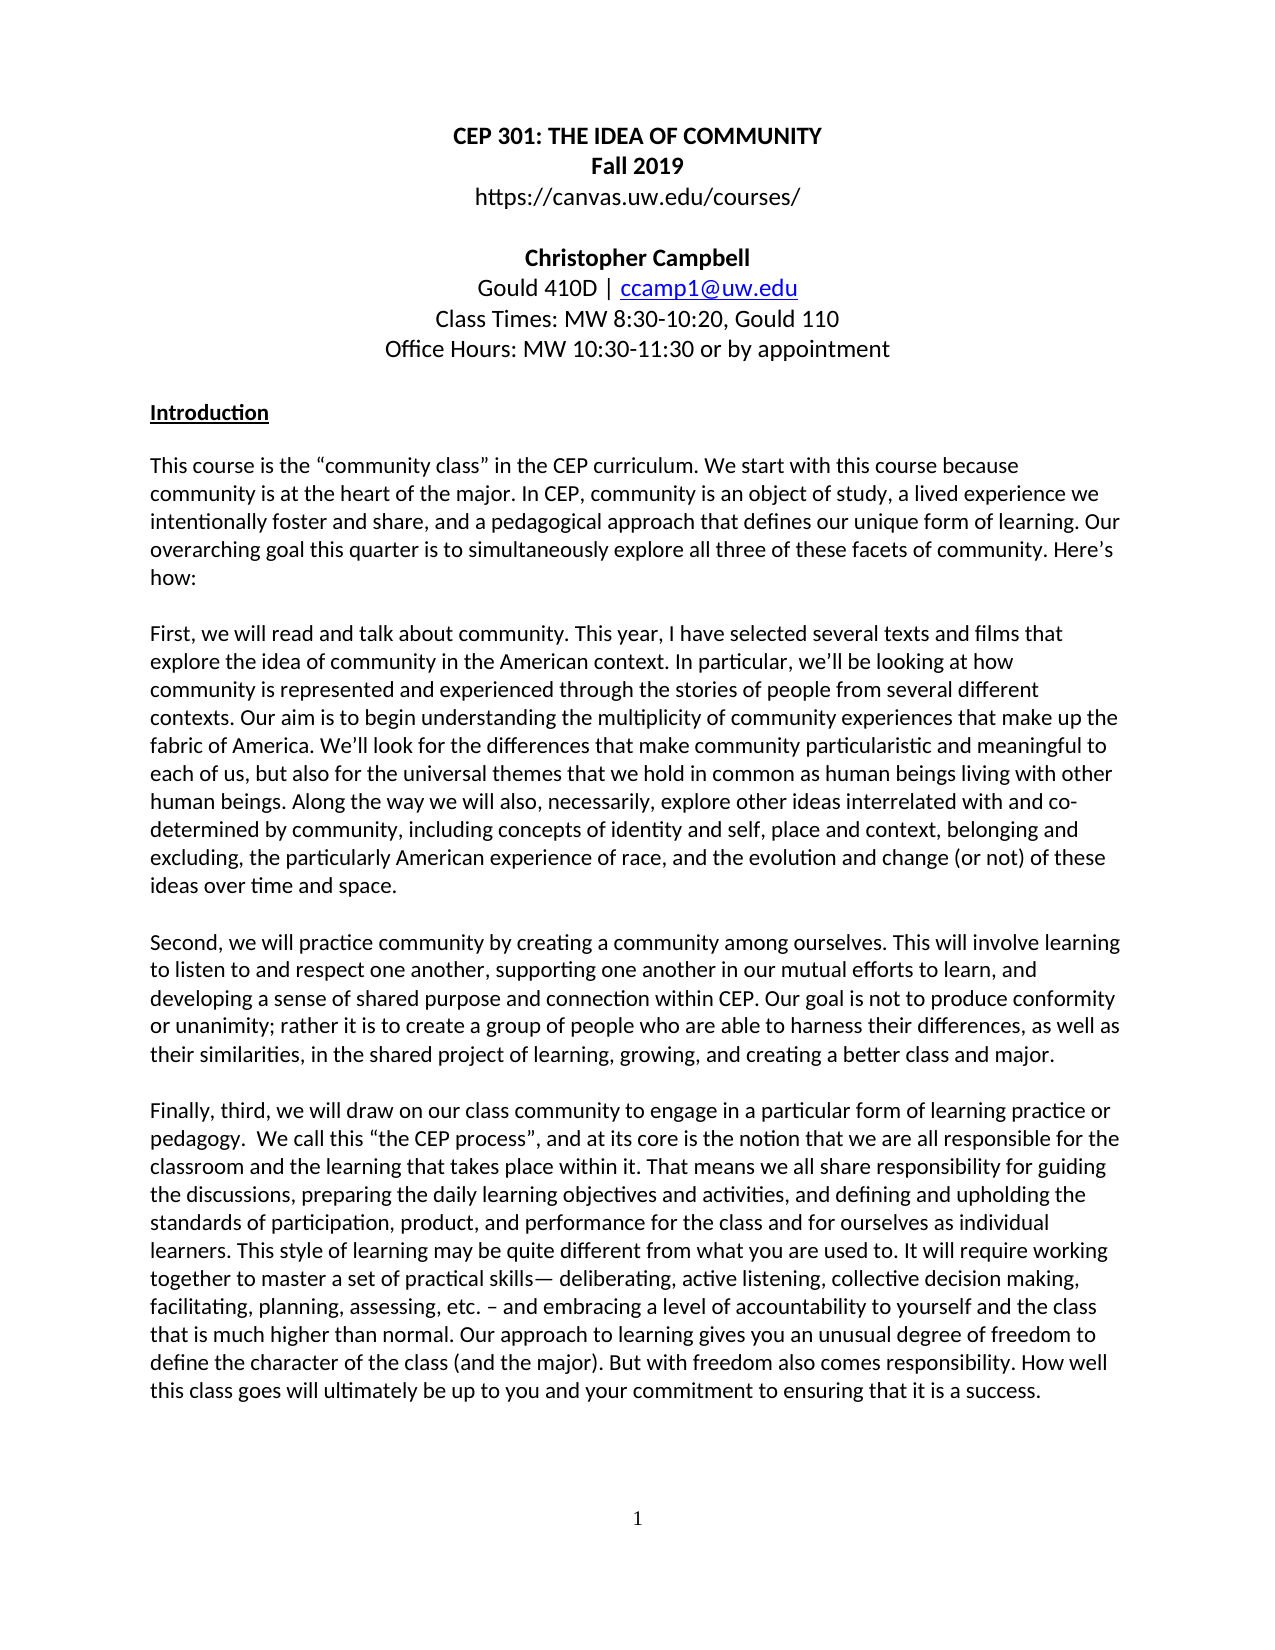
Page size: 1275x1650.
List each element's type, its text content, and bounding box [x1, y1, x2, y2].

text Second, we will practice community by creating a community among ourselves. This will involve learning to listen to and respect one another, supporting one another in our mutual efforts to learn, and developing a sense of shared purpose and connection within CEP. Our goal is not to produce conformity or unanimity; rather it is to create a group of people who are able to harness their differences, as well as their similarities, in the shared project of learning, growing, and creating a better class and major. [150, 928, 1125, 1068]
title CEP 301: THE IDEA OF COMMUNITY [150, 120, 1125, 151]
text Introduction [150, 398, 1125, 426]
text This course is the “community class” in the CEP curriculum. We start with this course because community is at the heart of the major. In CEP, community is an object of study, a lived experience we intentionally foster and share, and a pedagogical approach that defines our unique form of learning. Our overarching goal this quarter is to simultaneously explore all three of these facets of community. Here’s how: [150, 451, 1125, 591]
text Christopher Campbell [150, 242, 1125, 273]
text Finally, third, we will draw on our class community to engage in a particular form of learning practice or pedagogy. We call this “the CEP process”, and at its core is the notion that we are all responsible for the classroom and the learning that takes place within it. That means we all share responsibility for guiding the discussions, preparing the daily learning objectives and activities, and defining and upholding the standards of participation, product, and performance for the class and for ourselves as individual learners. This style of learning may be quite different from what you are used to. It will require working together to master a set of practical skills— deliberating, active listening, collective decision making, facilitating, planning, assessing, etc. – and embracing a level of accountability to yourself and the class that is much higher than normal. Our approach to learning gives you an unusual degree of freedom to define the character of the class (and the major). But with freedom also comes responsibility. How well this class goes will ultimately be up to you and your commitment to ensuring that it is a success. [150, 1096, 1125, 1404]
text Office Hours: MW 10:30-11:30 or by appointment [150, 334, 1125, 364]
text Fall 2019 [150, 151, 1125, 181]
text https://canvas.uw.edu/courses/ [150, 181, 1125, 212]
text Class Times: MW 8:30-10:20, Gould 110 [150, 303, 1125, 334]
text First, we will read and talk about community. This year, I have selected several texts and films that explore the idea of community in the American context. In particular, we’ll be looking at how community is represented and experienced through the stories of people from several different contexts. Our aim is to begin understanding the multiplicity of community experiences that make up the fabric of America. We’ll look for the differences that make community particularistic and meaningful to each of us, but also for the universal themes that we hold in common as human beings living with other human beings. Along the way we will also, necessarily, explore other ideas interrelated with and co-determined by community, including concepts of identity and self, place and context, belonging and excluding, the particularly American experience of race, and the evolution and change (or not) of these ideas over time and space. [150, 619, 1125, 899]
text Gould 410D | ccamp1@uw.edu [150, 273, 1125, 303]
